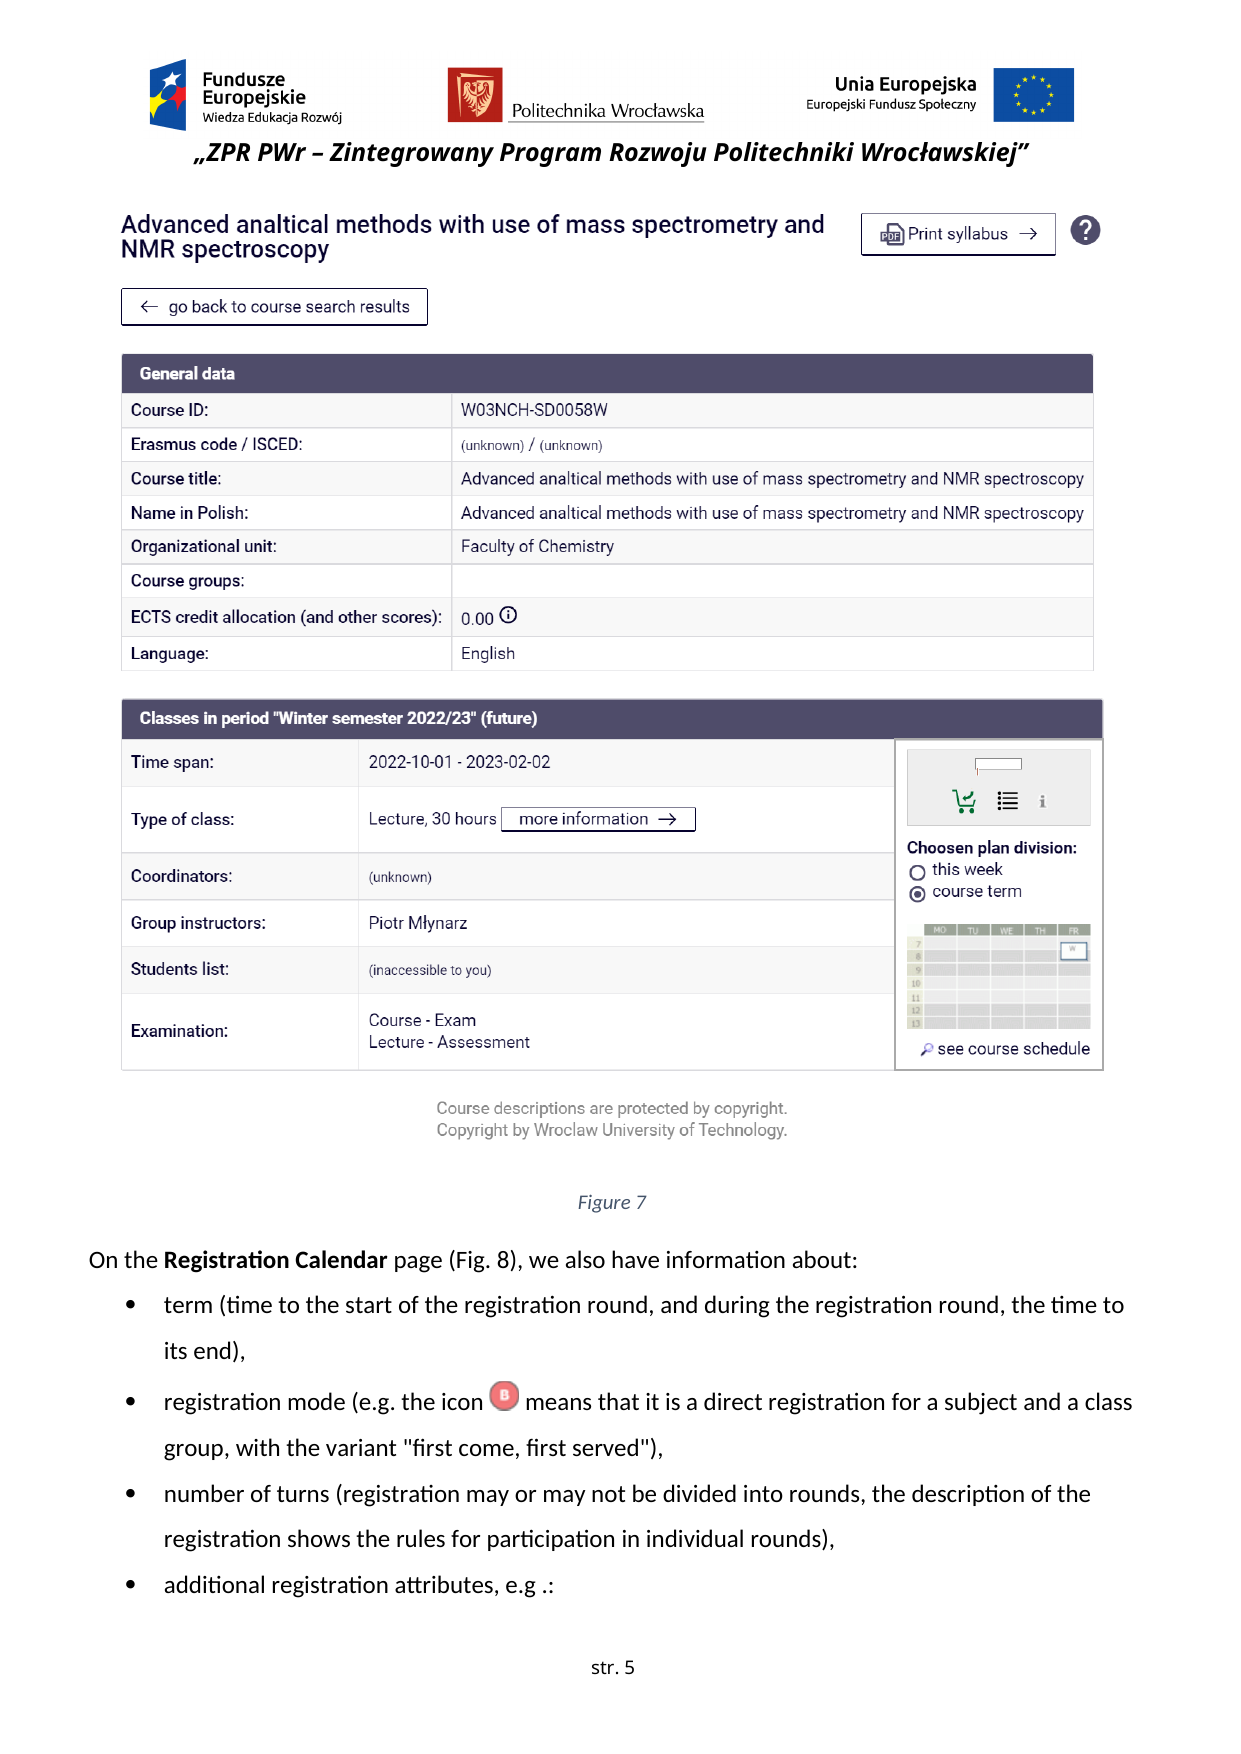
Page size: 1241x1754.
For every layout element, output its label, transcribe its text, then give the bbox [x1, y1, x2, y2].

list registration mode (e.g. the icon means that it is a direct registration for a subject and a class group, with the variant "first come, first served"), [126, 1381, 1137, 1463]
picture [88, 199, 1137, 1174]
list additional registration attributes, e.g .: [126, 1569, 1137, 1600]
text On the Registration Calendar page (Fig. 8), we also have information about: [89, 1244, 1137, 1274]
list number of turns (registration may or may not be divided into rounds, the description of the registration shows the rules for participation in individual rounds), [126, 1478, 1137, 1554]
list term (time to the start of the registration round, and during the registration round, the time to its end), [126, 1289, 1137, 1366]
picture [142, 51, 1082, 139]
text Figure 7 [89, 1189, 1137, 1215]
picture [489, 1381, 519, 1411]
